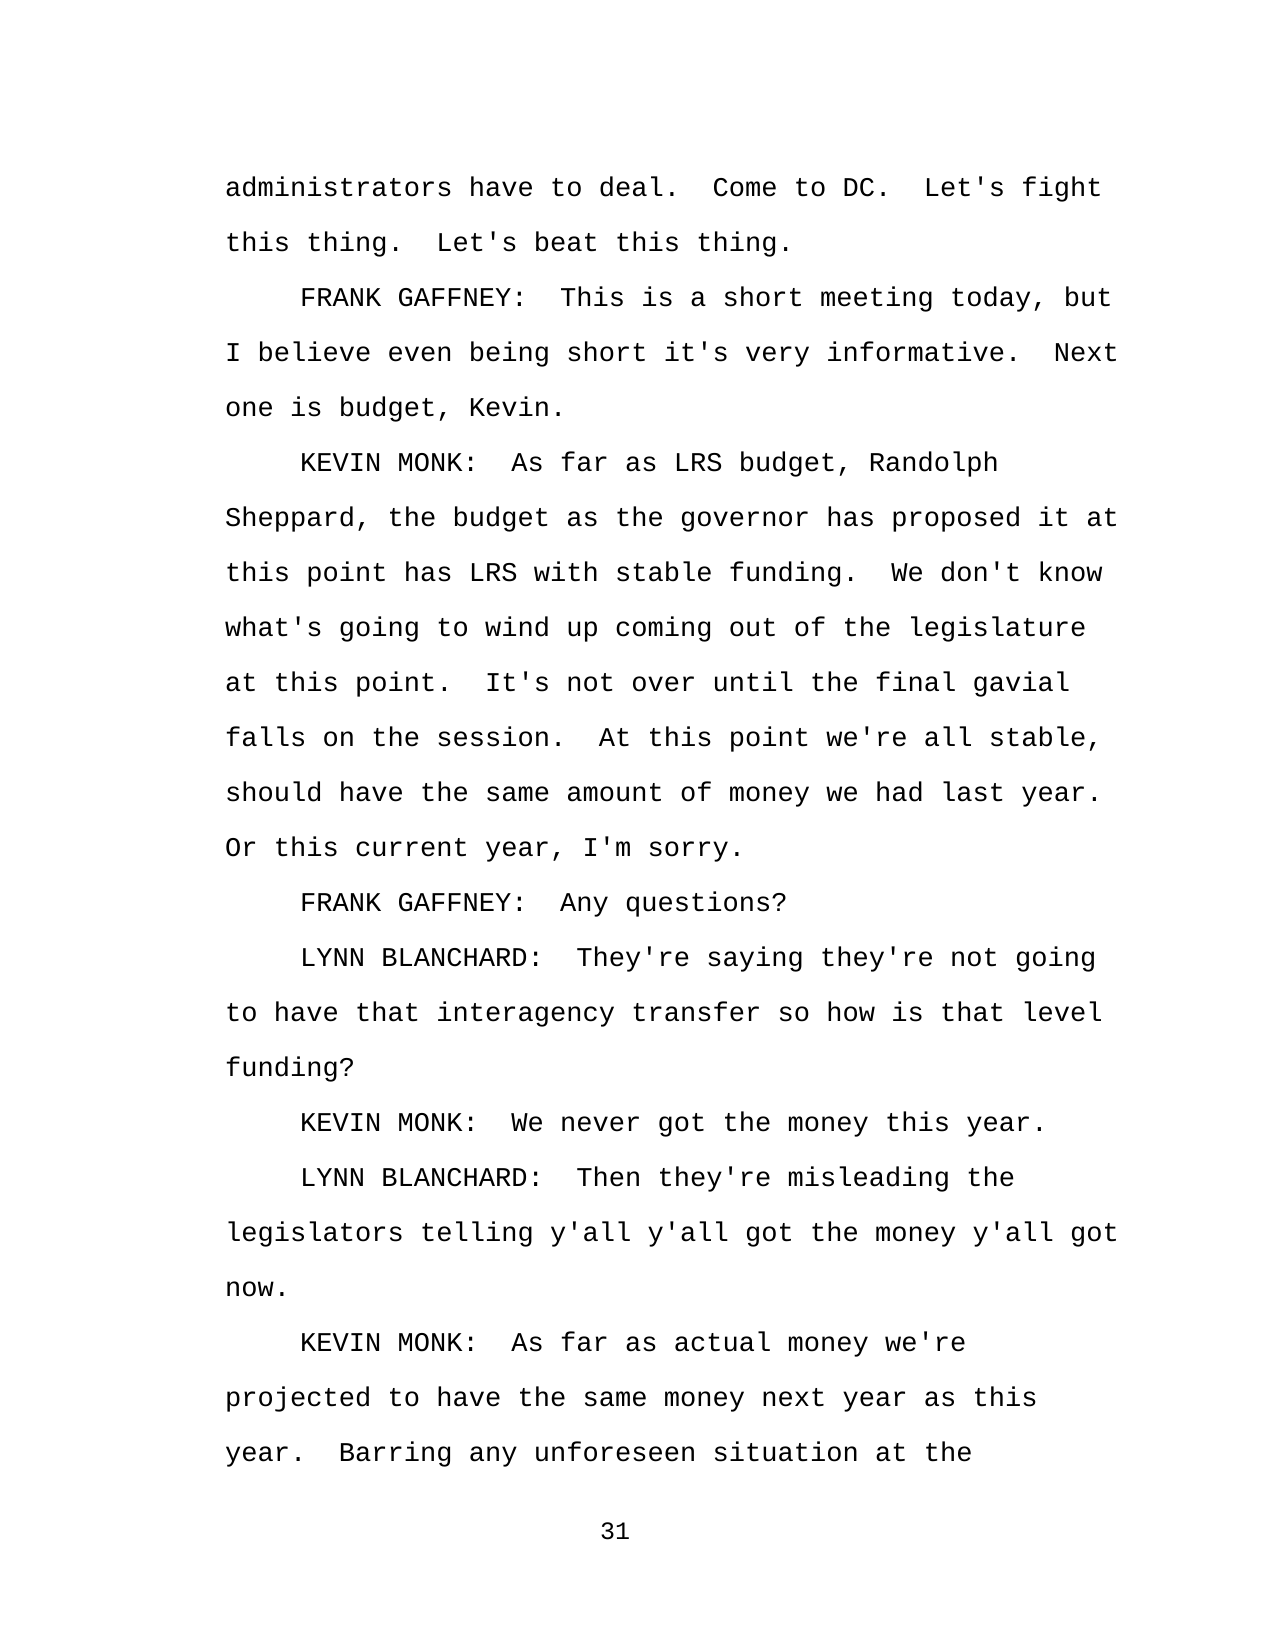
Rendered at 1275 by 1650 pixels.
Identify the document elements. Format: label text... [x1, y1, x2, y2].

text FRANK GAFFNEY: Any questions? [225, 865, 1125, 920]
text KEVIN MONK: We never got the money this year. [225, 1085, 1125, 1140]
text FRANK GAFFNEY: This is a short meeting today, but I believe even being short it's very informative. Next one is budget, Kevin. [225, 260, 1125, 425]
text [225, 150, 1125, 260]
text LYNN BLANCHARD: Then they're misleading the legislators telling y'all y'all got the money y'all got now. [225, 1140, 1125, 1305]
text KEVIN MONK: As far as LRS budget, Randolph Sheppard, the budget as the governor has proposed it at this point has LRS with stable funding. We don't know what's going to wind up coming out of the legislature at this point. It's not over until the final gavial falls on the session. At this point we're all stable, should have the same amount of money we had last year. Or this current year, I'm sorry. [225, 425, 1125, 865]
text LYNN BLANCHARD: They're saying they're not going to have that interagency transfer so how is that level funding? [225, 920, 1125, 1085]
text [225, 1305, 1125, 1470]
